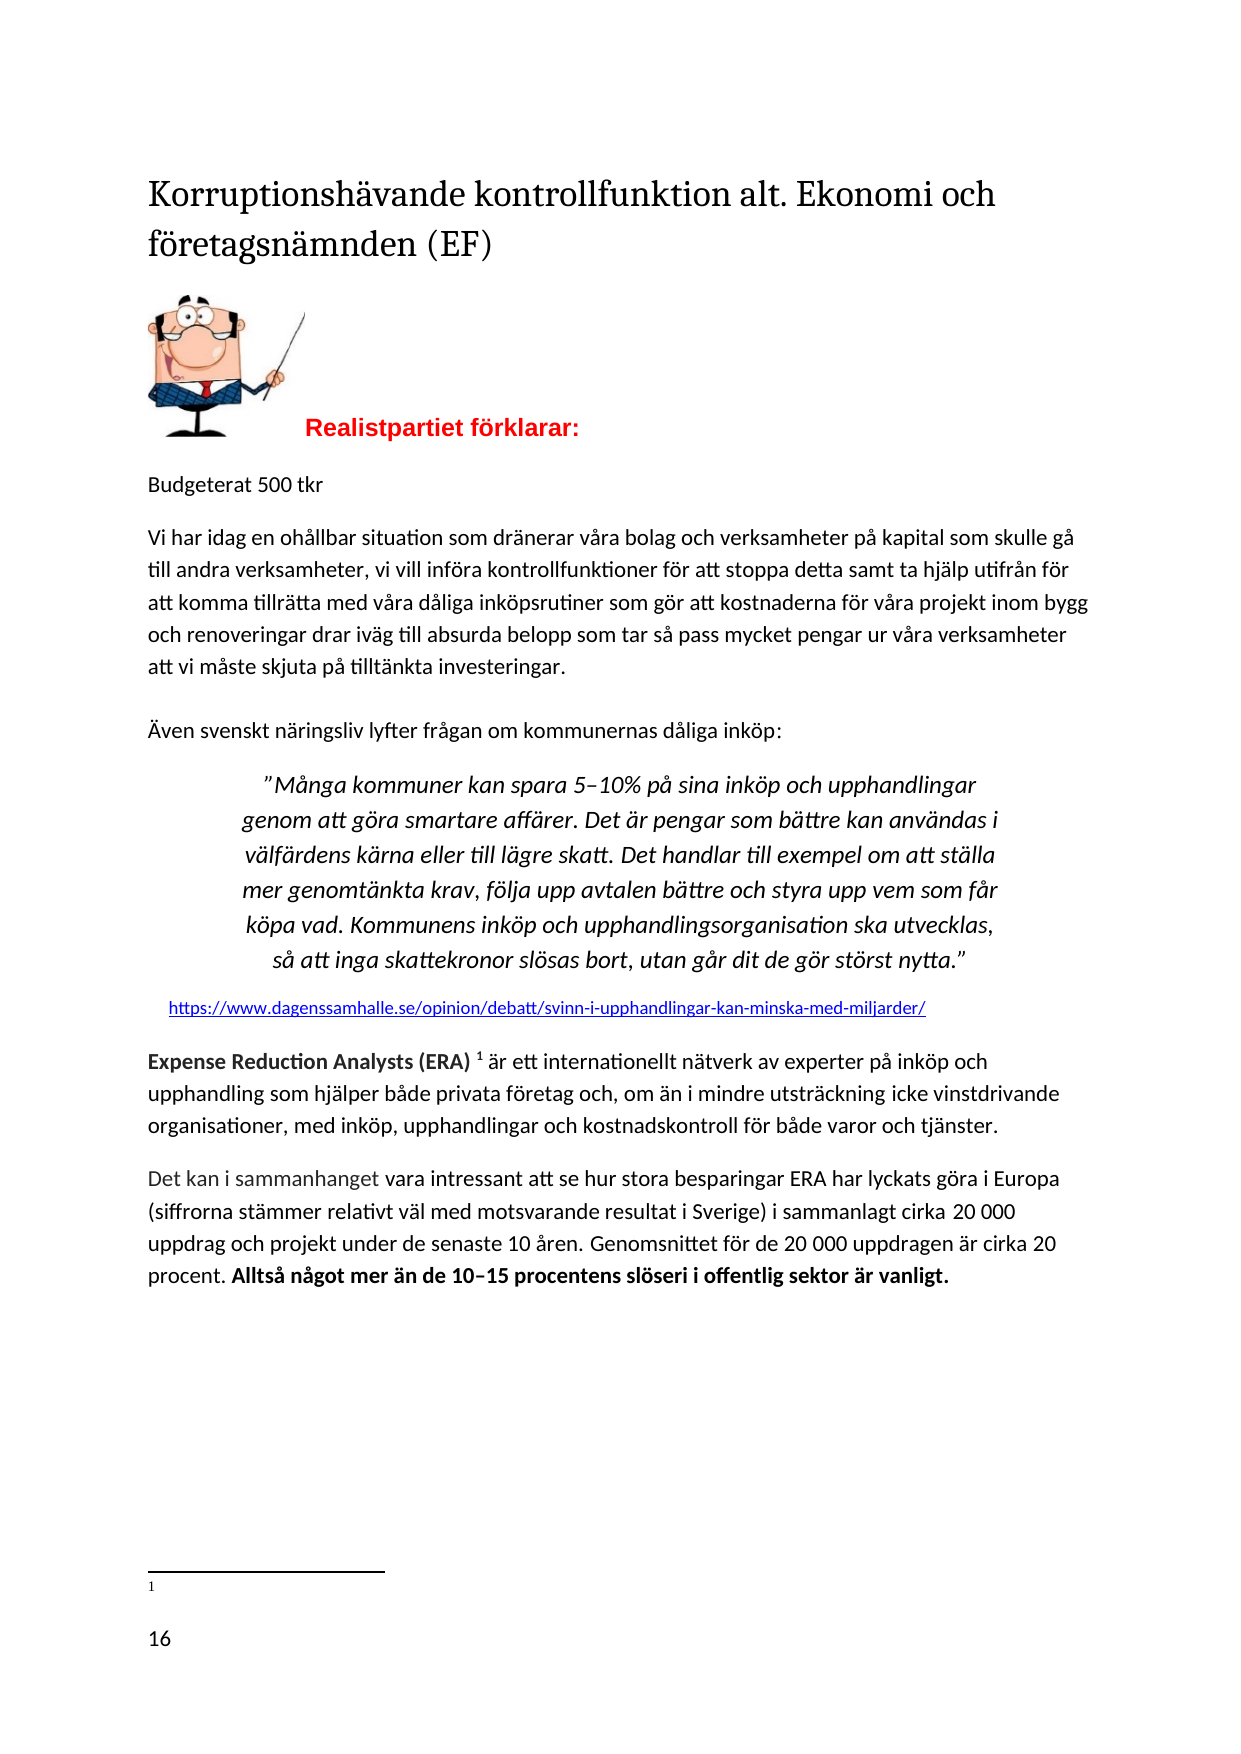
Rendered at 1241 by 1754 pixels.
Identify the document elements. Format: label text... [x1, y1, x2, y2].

text Realistpartiet förklarar: [148, 296, 1093, 470]
text Vi har idag en ohållbar situation som dränerar våra bolag och verksamheter på kapital som skulle gå till andra verksamheter, vi vill införa kontrollfunktioner för att stoppa detta samt ta hjälp utifrån för att komma tillrätta med våra dåliga inköpsrutiner som gör att kostnaderna för våra projekt inom bygg och renoveringar drar iväg till absurda belopp som tar så pass mycket pengar ur våra verksamheter att vi måste skjuta på tilltänkta investeringar. Även svenskt näringsliv lyfter frågan om kommunernas dåliga inköp: [148, 523, 1093, 744]
text Expense Reduction Analysts (ERA) är ett internationellt nätverk av experter på inköp och upphandling som hjälper både privata företag och, om än i mindre utsträckning icke vinstdrivande organisationer, med inköp, upphandlingar och kostnadskontroll för både varor och tjänster. [148, 1047, 1093, 1139]
text https://www.dagenssamhalle.se/opinion/debatt/svinn-i-upphandlingar-kan-minska-med-miljarder/ [148, 996, 1093, 1019]
picture [147, 295, 305, 437]
text Budgeterat 500 tkr [148, 470, 1093, 498]
text ”Många kommuner kan spara 5–10% på sina inköp och upphandlingar genom att göra smartare affärer. Det är pengar som bättre kan användas i välfärdens kärna eller till lägre skatt. Det handlar till exempel om att ställa mer genomtänkta krav, följa upp avtalen bättre och styra upp vem som får köpa vad. Kommunens inköp och upphandlingsorganisation ska utvecklas, så att inga skattekronor slösas bort, utan går dit de gör störst nytta.” [238, 769, 1003, 975]
subtitle Korruptionshävande kontrollfunktion alt. Ekonomi och företagsnämnden (EF) [148, 173, 1093, 265]
text Det kan i sammanhanget vara intressant att se hur stora besparingar ERA har lyckats göra i Europa (siffrorna stämmer relativt väl med motsvarande resultat i Sverige) i sammanlagt cirka 20 000 uppdrag och projekt under de senaste 10 åren. Genomsnittet för de 20 000 uppdragen är cirka 20 procent. Alltså något mer än de 10–15 procentens slöseri i offentlig sektor är vanligt. [148, 1164, 1093, 1289]
